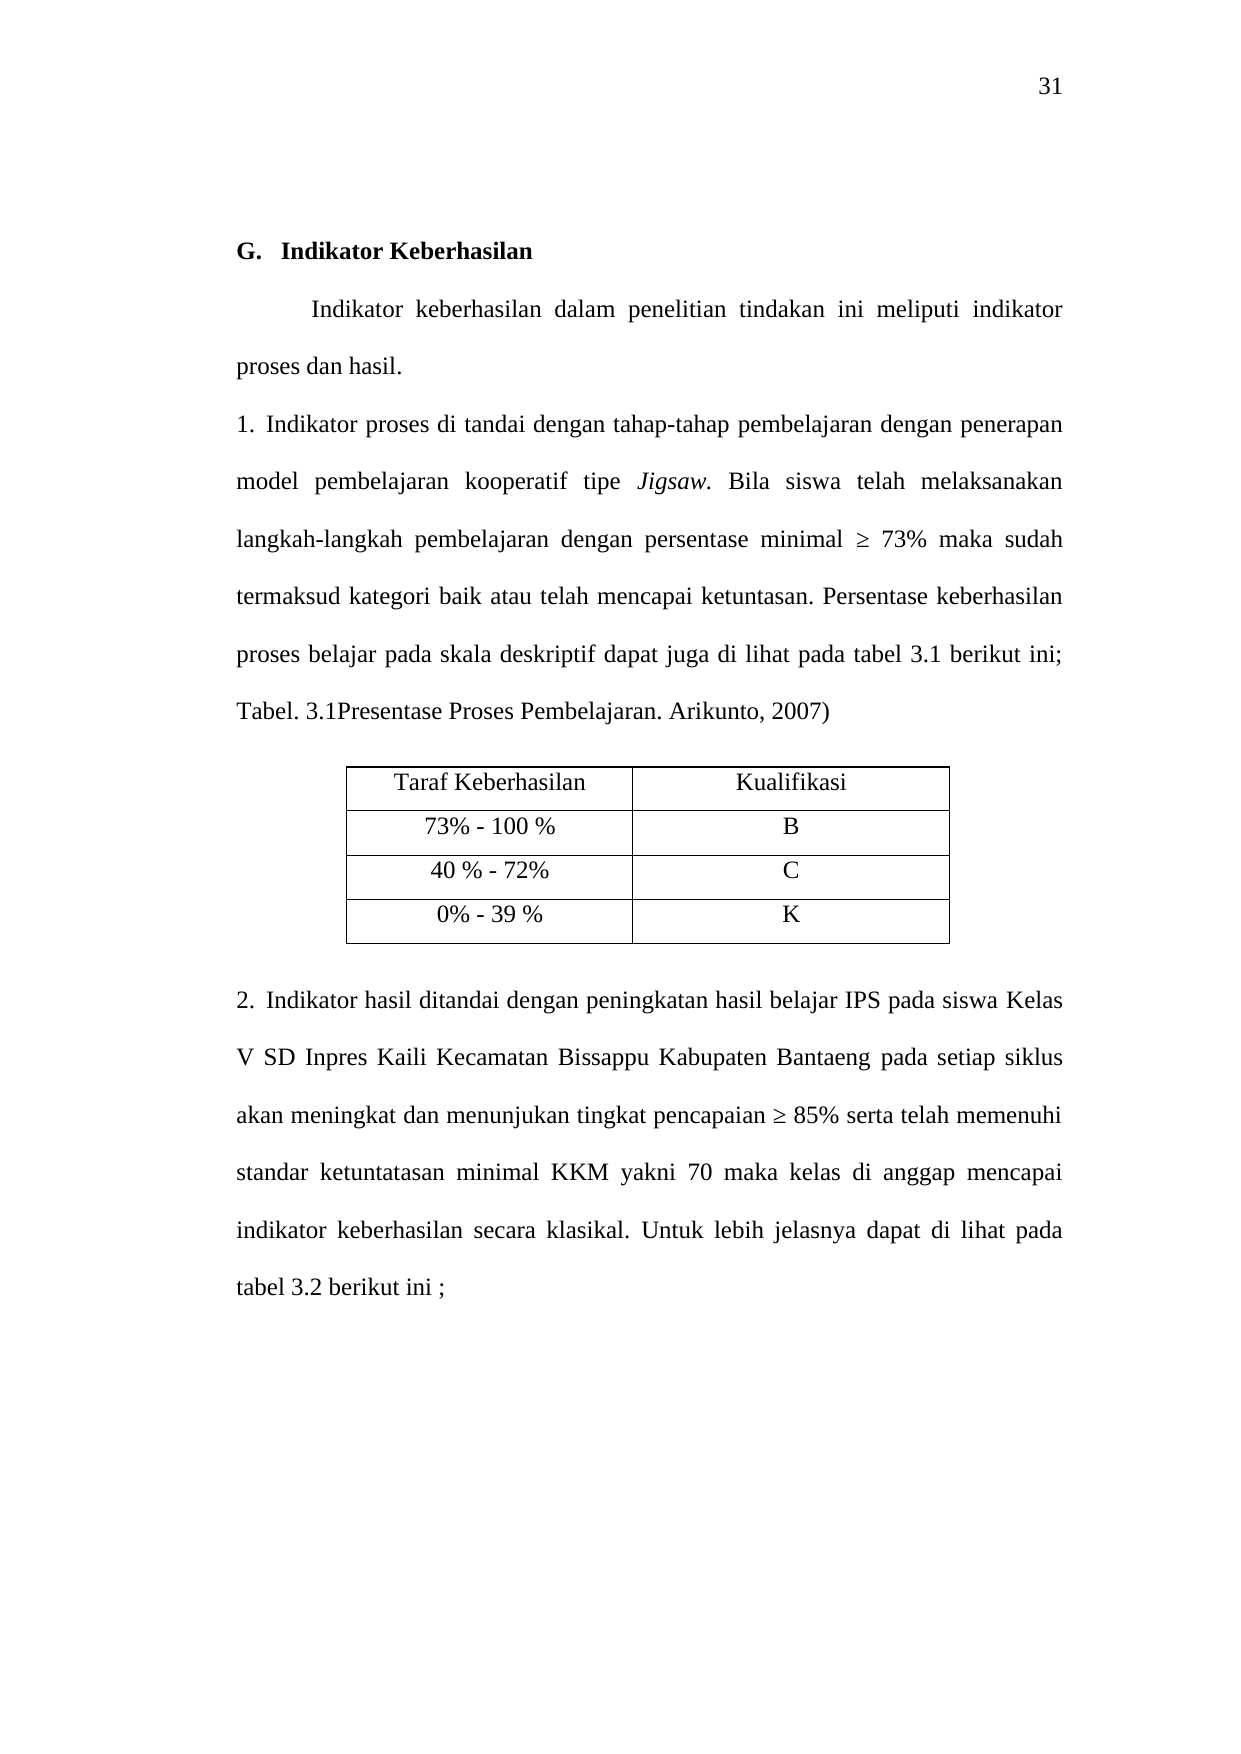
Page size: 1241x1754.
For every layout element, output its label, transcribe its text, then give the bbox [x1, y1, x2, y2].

table_header Taraf Keberhasilan [347, 768, 632, 810]
table_cell 73% - 100 % [347, 811, 632, 854]
table_cell B [633, 811, 949, 854]
table_cell 40 % - 72% [347, 856, 632, 898]
table_cell C [633, 856, 949, 898]
list Indikator Keberhasilan [236, 236, 1063, 265]
list Indikator keberhasilan dalam penelitian tindakan ini meliputi indikator proses dan hasil. [236, 294, 1063, 380]
list Indikator proses di tandai dengan tahap-tahap pembelajaran dengan penerapan model pembelajaran kooperatif tipe Jigsaw. Bila siswa telah melaksanakan langkah-langkah pembelajaran dengan persentase minimal ≥ 73% maka sudah termaksud kategori baik atau telah mencapai ketuntasan. Persentase keberhasilan proses belajar pada skala deskriptif dapat juga di lihat pada tabel 3.1 berikut ini; Tabel. 3.1Presentase Proses Pembelajaran. Arikunto, 2007) [236, 409, 1063, 725]
table_header Kualifikasi [633, 768, 949, 810]
table_cell 0% - 39 % [347, 900, 632, 943]
list Indikator hasil ditandai dengan peningkatan hasil belajar IPS pada siswa Kelas V SD Inpres Kaili Kecamatan Bissappu Kabupaten Bantaeng pada setiap siklus akan meningkat dan menunjukan tingkat pencapaian ≥ 85% serta telah memenuhi standar ketuntatasan minimal KKM yakni 70 maka kelas di anggap mencapai indikator keberhasilan secara klasikal. Untuk lebih jelasnya dapat di lihat pada tabel 3.2 berikut ini ; [236, 985, 1063, 1301]
table_cell K [633, 900, 949, 943]
